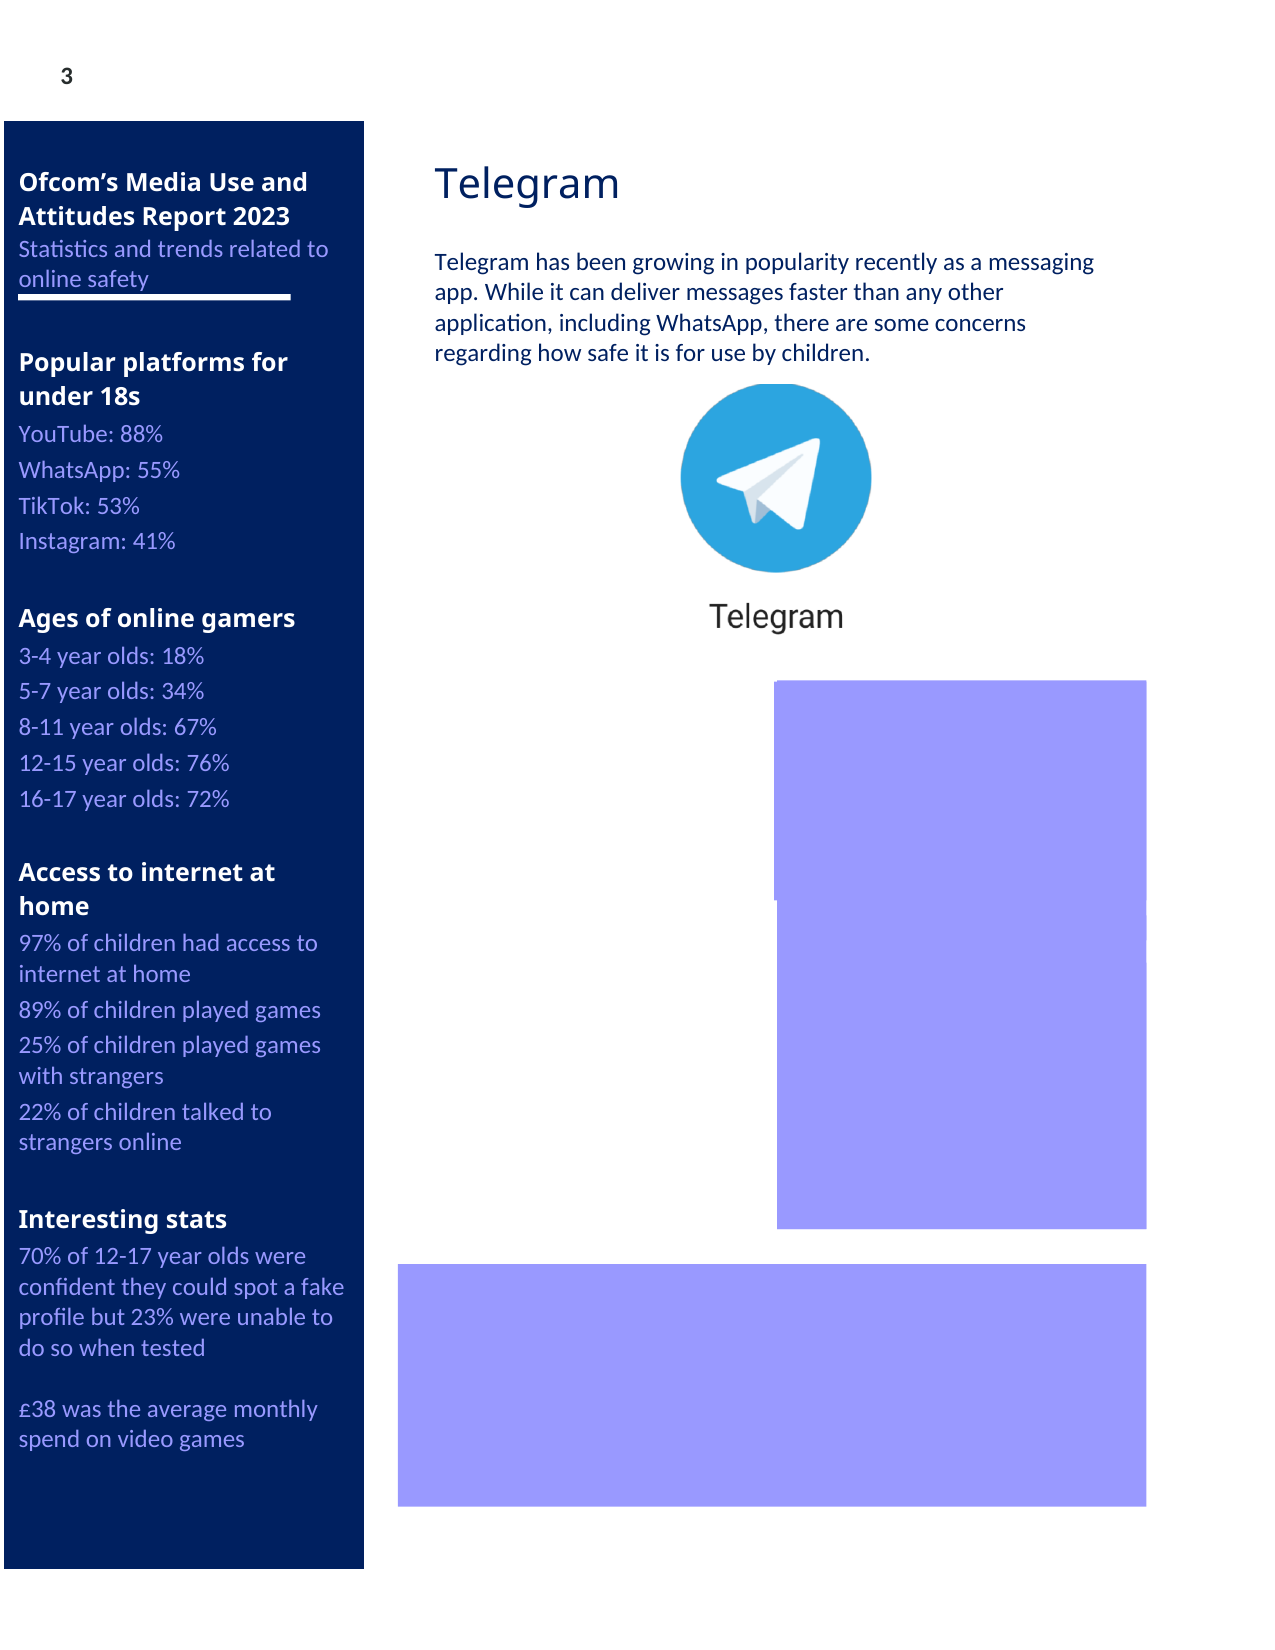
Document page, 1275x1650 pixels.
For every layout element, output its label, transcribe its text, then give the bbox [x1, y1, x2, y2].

table_header [4, 121, 364, 1569]
picture [599, 384, 953, 639]
table_header Telegram Telegram has been growing in popularity recently as a messaging app. While it can deliver messages faster than any other application, including WhatsApp, there are some concerns regarding how safe it is for use by children. [364, 121, 1147, 1569]
